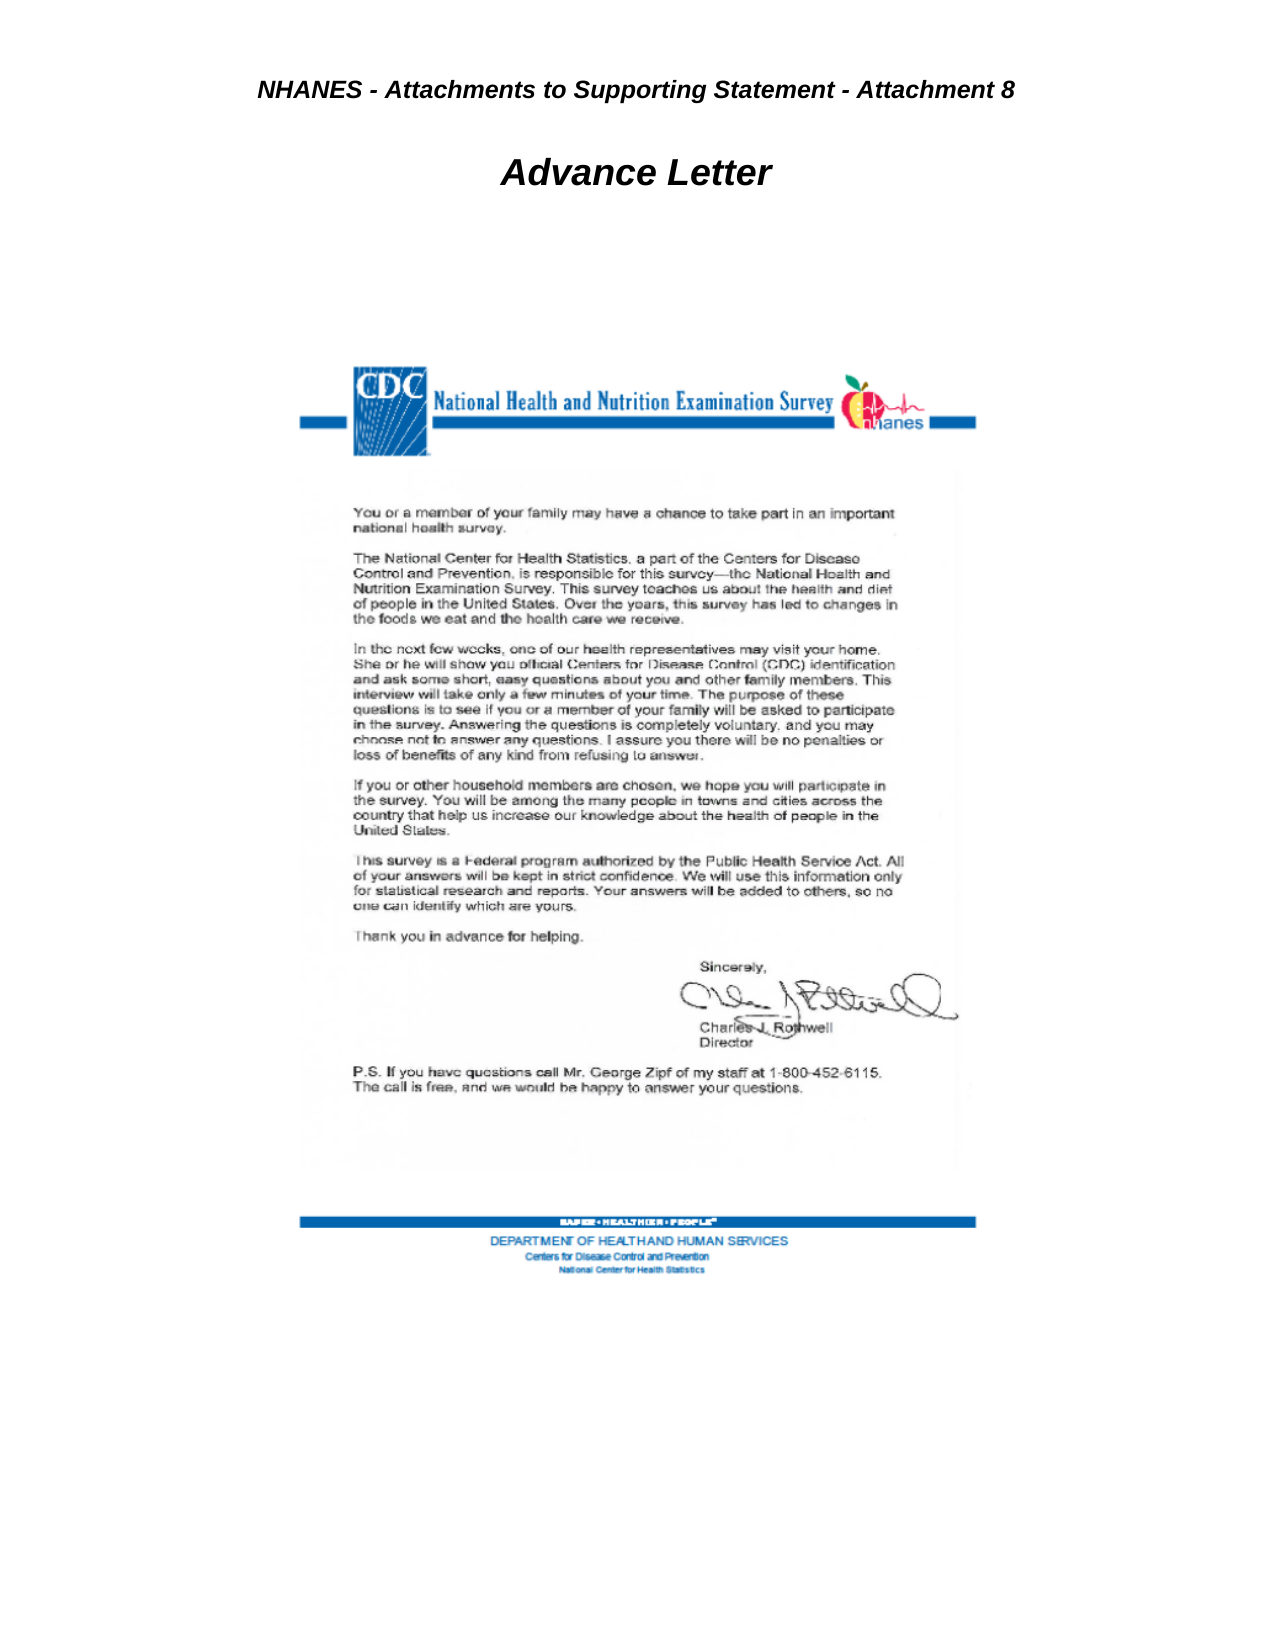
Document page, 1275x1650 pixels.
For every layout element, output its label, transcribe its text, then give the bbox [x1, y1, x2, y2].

text Letters and ScriptsAdvance Letter [187, 150, 1087, 193]
